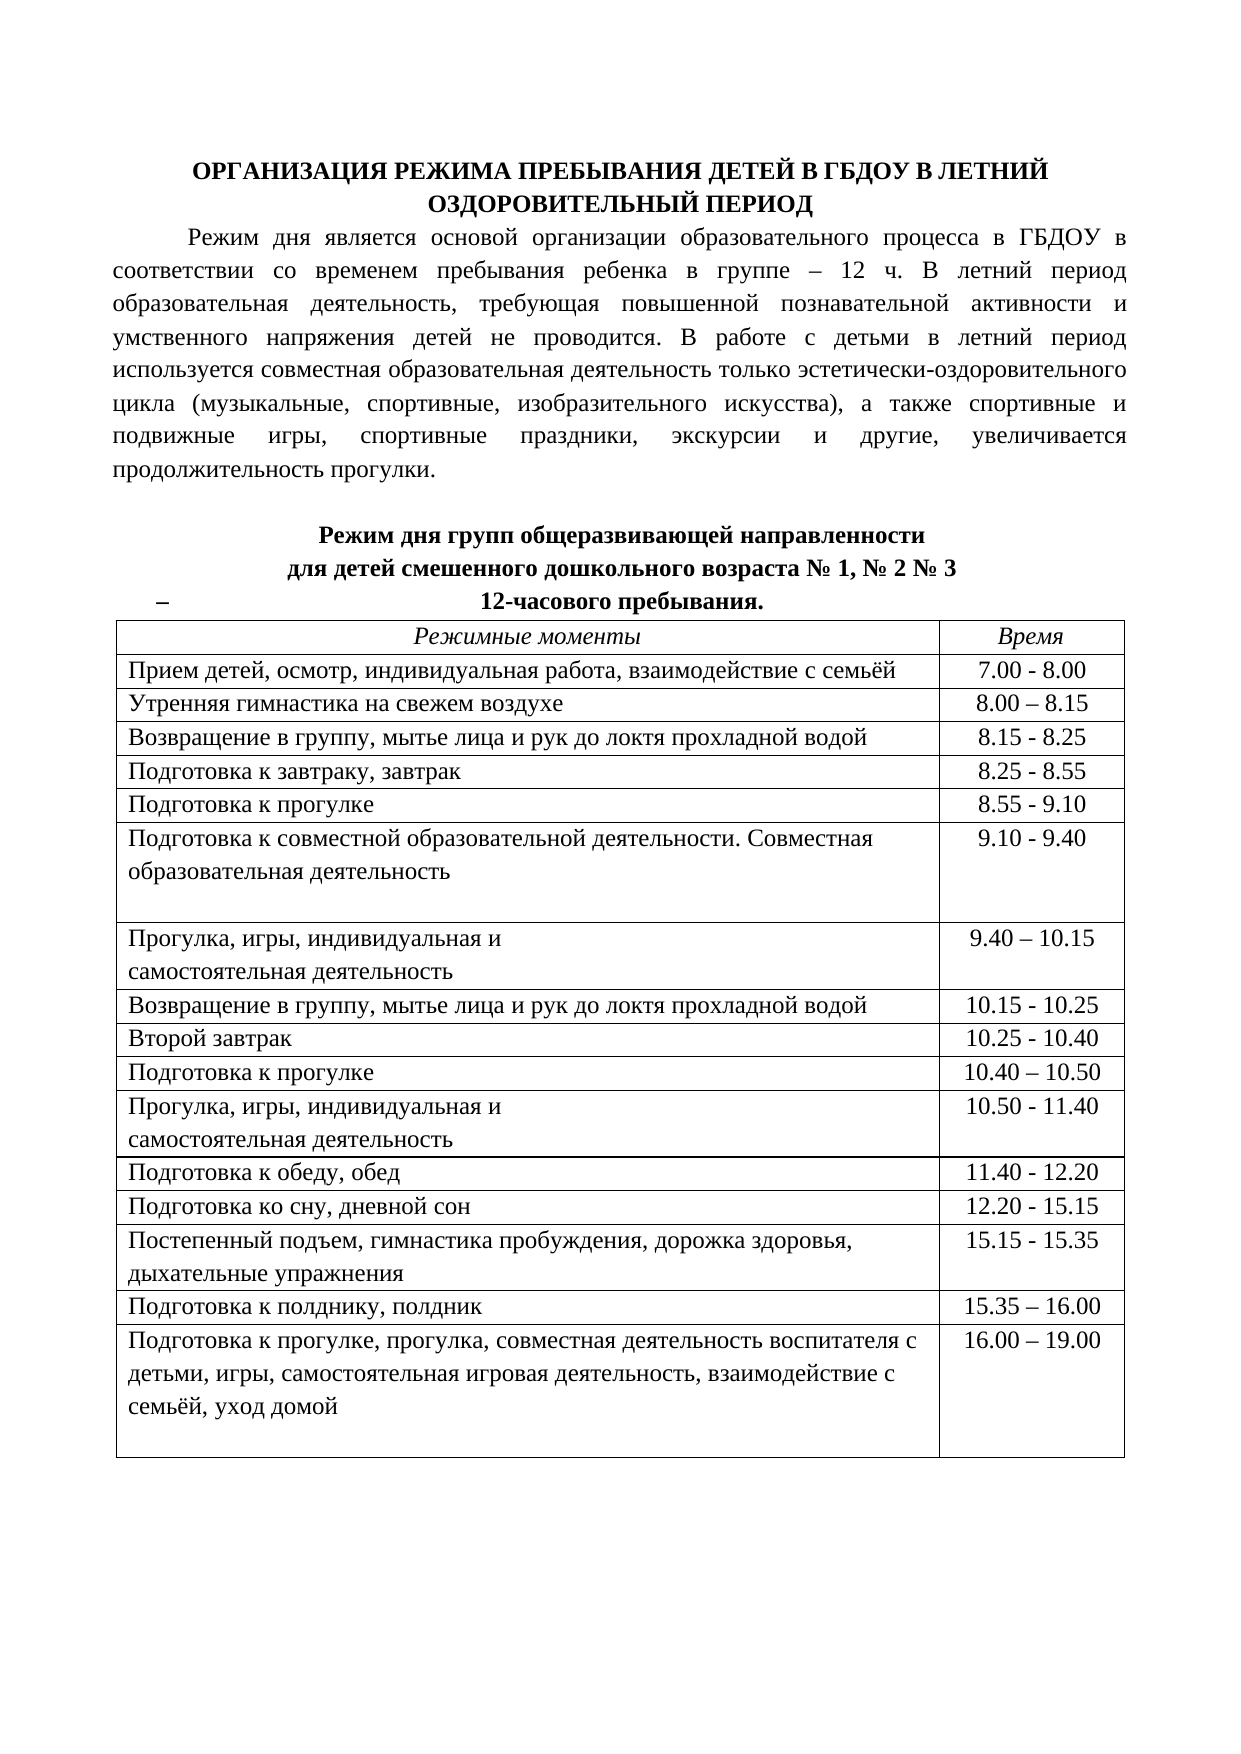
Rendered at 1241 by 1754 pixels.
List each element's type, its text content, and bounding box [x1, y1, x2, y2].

table_cell 16.00 – 19.00 [940, 1325, 1124, 1457]
table_cell 8.55 - 9.10 [940, 789, 1124, 822]
table_cell 15.35 – 16.00 [940, 1291, 1124, 1324]
table_cell Подготовка к совместной образовательной деятельности. Совместная образовательная деятельность [117, 823, 939, 922]
table_cell 10.25 - 10.40 [940, 1024, 1124, 1056]
table_cell 8.15 - 8.25 [940, 722, 1124, 755]
table_cell 10.40 – 10.50 [940, 1057, 1124, 1090]
table_cell Постепенный подъем, гимнастика пробуждения, дорожка здоровья, дыхательные упражнения [117, 1225, 939, 1290]
table_cell 8.00 – 8.15 [940, 689, 1124, 721]
table_cell Прогулка, игры, индивидуальная и самостоятельная деятельность [117, 923, 939, 989]
table_cell 10.50 - 11.40 [940, 1091, 1124, 1156]
table_cell Возвращение в группу, мытье лица и рук до локтя прохладной водой [117, 722, 939, 755]
table_cell 9.40 – 10.15 [940, 923, 1124, 989]
table_cell 7.00 - 8.00 [940, 655, 1124, 687]
table_cell Подготовка ко сну, дневной сон [117, 1191, 939, 1224]
table_cell Подготовка к прогулке [117, 1057, 939, 1090]
table_cell Подготовка к прогулке [117, 789, 939, 822]
table_cell 15.15 - 15.35 [940, 1225, 1124, 1290]
table_cell 10.15 - 10.25 [940, 990, 1124, 1022]
text ОРГАНИЗАЦИЯ РЕЖИМА ПРЕБЫВАНИЯ ДЕТЕЙ В ГБДОУ В ЛЕТНИЙ ОЗДОРОВИТЕЛЬНЫЙ ПЕРИОД [112, 156, 1128, 218]
table_cell 9.10 - 9.40 [940, 823, 1124, 922]
table_cell Прогулка, игры, индивидуальная и самостоятельная деятельность [117, 1091, 939, 1156]
list 12-часового пребывания. [0, 586, 1131, 615]
table_header Режимные моменты [117, 621, 939, 654]
table_cell Утренняя гимнастика на свежем воздухе [117, 689, 939, 721]
table_cell Подготовка к прогулке, прогулка, совместная деятельность воспитателя с детьми, игры, самостоятельная игровая деятельность, взаимодействие с семьёй, уход домой [117, 1325, 939, 1457]
table_cell 11.40 - 12.20 [940, 1158, 1124, 1190]
table_cell Прием детей, осмотр, индивидуальная работа, взаимодействие с семьёй [117, 655, 939, 687]
text для детей смешенного дошкольного возраста № 1, № 2 № 3 [112, 553, 1131, 582]
table_cell 12.20 - 15.15 [940, 1191, 1124, 1224]
table_cell Подготовка к обеду, обед [117, 1158, 939, 1190]
table_cell Возвращение в группу, мытье лица и рук до локтя прохладной водой [117, 990, 939, 1022]
table_cell 8.25 - 8.55 [940, 756, 1124, 788]
table_cell Подготовка к завтраку, завтрак [117, 756, 939, 788]
table_header Время [940, 621, 1124, 654]
text Режим дня групп общеразвивающей направленности [112, 520, 1131, 549]
text Режим дня является основой организации образовательного процесса в ГБДОУ в соответствии со временем пребывания ребенка в группе – 12 ч. В летний период образовательная деятельность, требующая повышенной познавательной активности и умственного напряжения детей не проводится. В работе с детьми в летний период используется совместная образовательная деятельность только эстетически-оздоровительного цикла (музыкальные, спортивные, изобразительного искусства), а также спортивные и подвижные игры, спортивные праздники, экскурсии и другие, увеличивается продолжительность прогулки. [112, 222, 1128, 482]
table_cell Подготовка к полднику, полдник [117, 1291, 939, 1324]
table_cell Второй завтрак [117, 1024, 939, 1056]
